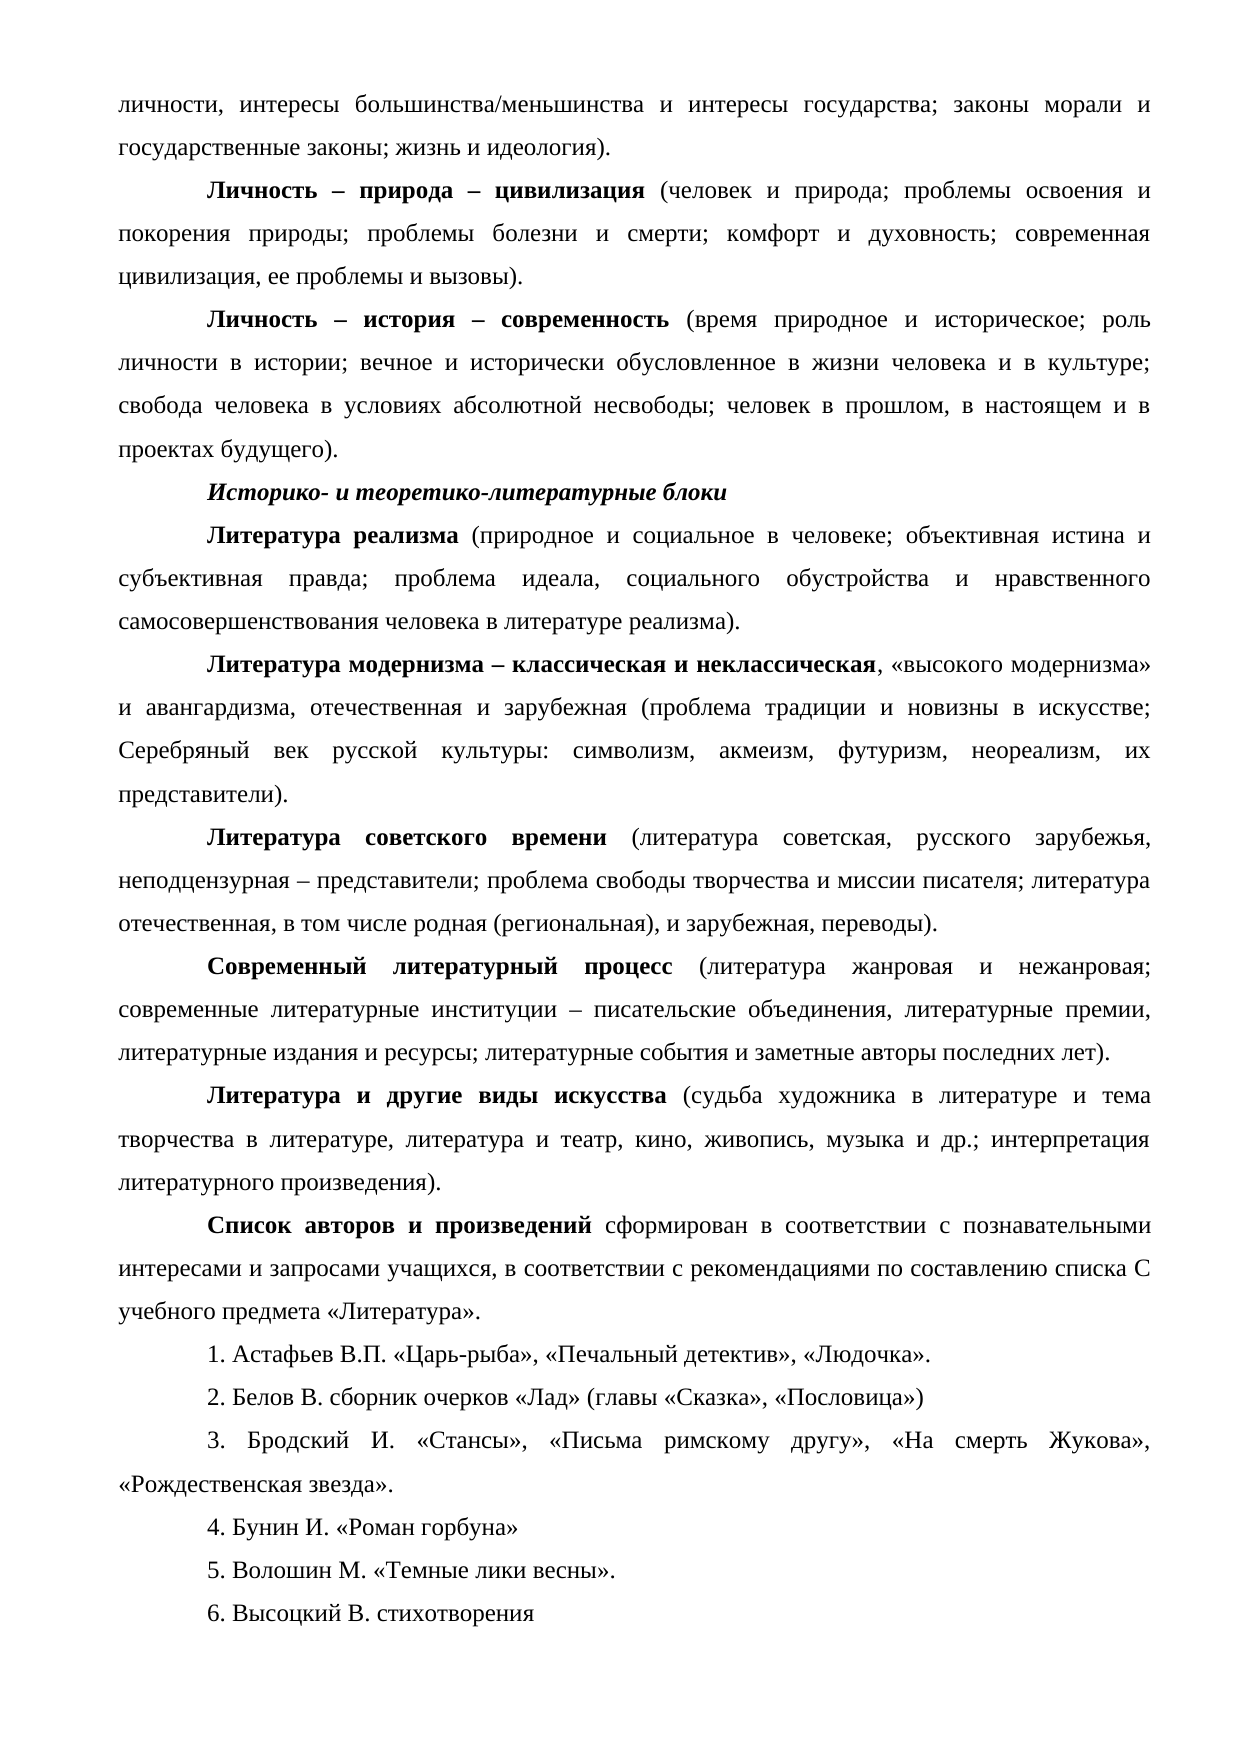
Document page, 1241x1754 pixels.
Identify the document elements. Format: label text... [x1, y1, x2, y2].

text Историко- и теоретико-литературные блоки [118, 477, 1152, 506]
text Личность – природа – цивилизация (человек и природа; проблемы освоения и покорения природы; проблемы болезни и смерти; комфорт и духовность; современная цивилизация, ее проблемы и вызовы). [118, 175, 1152, 290]
text Литература советского времени (литература советская, русского зарубежья, неподцензурная – представители; проблема свободы творчества и миссии писателя; литература отечественная, в том числе родная (региональная), и зарубежная, переводы). [118, 822, 1152, 937]
text Литература модернизма – классическая и неклассическая, «высокого модернизма» и авангардизма, отечественная и зарубежная (проблема традиции и новизны в искусстве; Серебряный век русской культуры: символизм, акмеизм, футуризм, неореализм, их представители). [118, 649, 1152, 807]
text 5. Волошин М. «Темные лики весны». [118, 1555, 1152, 1584]
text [118, 89, 1152, 161]
text Литература и другие виды искусства (судьба художника в литературе и тема творчества в литературе, литература и театр, кино, живопись, музыка и др.; интерпретация литературного произведения). [118, 1081, 1152, 1196]
text Литература реализма (природное и социальное в человеке; объективная истина и субъективная правда; проблема идеала, социального обустройства и нравственного самосовершенствования человека в литературе реализма). [118, 520, 1152, 635]
text 6. Высоцкий В. стихотворения [118, 1598, 1152, 1627]
text 2. Белов В. сборник очерков «Лад» (главы «Сказка», «Пословица») [118, 1382, 1152, 1411]
text 4. Бунин И. «Роман горбуна» [118, 1512, 1152, 1541]
text 1. Астафьев В.П. «Царь-рыба», «Печальный детектив», «Людочка». [118, 1339, 1152, 1368]
text 3. Бродский И. «Стансы», «Письма римскому другу», «На смерть Жукова», «Рождественская звезда». [118, 1426, 1152, 1497]
text Личность – история – современность (время природное и историческое; роль личности в истории; вечное и исторически обусловленное в жизни человека и в культуре; свобода человека в условиях абсолютной несвободы; человек в прошлом, в настоящем и в проектах будущего). [118, 304, 1152, 462]
text Современный литературный процесс (литература жанровая и нежанровая; современные литературные институции – писательские объединения, литературные премии, литературные издания и ресурсы; литературные события и заметные авторы последних лет). [118, 951, 1152, 1066]
text Список авторов и произведений сформирован в соответствии с познавательными интересами и запросами учащихся, в соответствии с рекомендациями по составлению списка С учебного предмета «Литература». [118, 1210, 1152, 1325]
